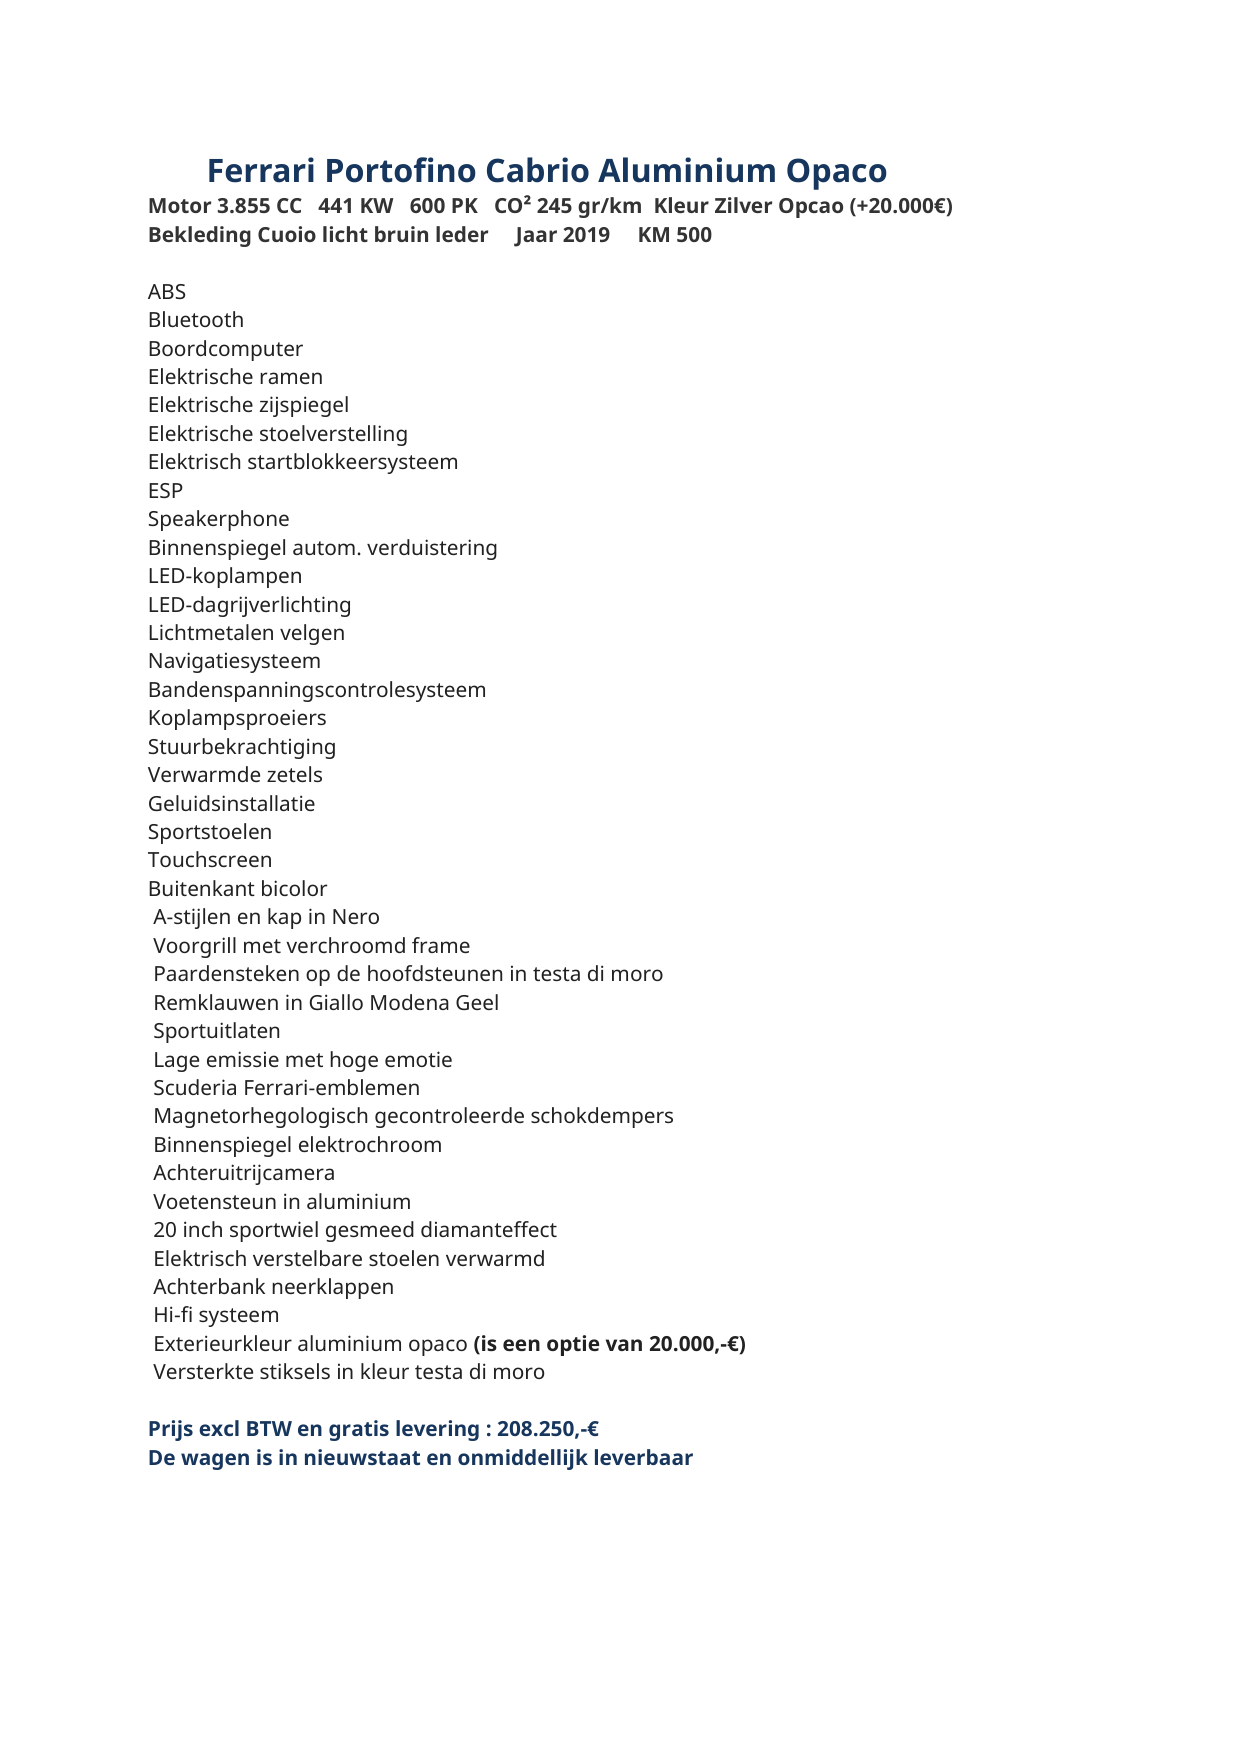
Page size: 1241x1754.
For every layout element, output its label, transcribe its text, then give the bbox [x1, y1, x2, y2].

text Versterkte stiksels in kleur testa di moro [148, 1357, 1093, 1386]
text LED-dagrijverlichting [148, 590, 1093, 618]
text Boordcomputer [148, 334, 1093, 362]
text Sportuitlaten [148, 1016, 1093, 1045]
text Navigatiesysteem [148, 647, 1093, 675]
text Paardensteken op de hoofdsteunen in testa di moro [148, 959, 1093, 988]
text Sportstoelen [148, 817, 1093, 846]
text Scuderia Ferrari-emblemen [148, 1073, 1093, 1102]
text Buitenkant bicolor [148, 874, 1093, 902]
text Motor 3.855 CC 441 KW 600 PK CO² 245 gr/km Kleur Zilver Opcao (+20.000€) [148, 192, 1093, 220]
text Achterbank neerklappen [148, 1272, 1093, 1301]
text De wagen is in nieuwstaat en onmiddellijk leverbaar [148, 1443, 1093, 1471]
text Binnenspiegel elektrochroom [148, 1130, 1093, 1158]
text 20 inch sportwiel gesmeed diamanteffect [148, 1215, 1093, 1244]
text Binnenspiegel autom. verduistering [148, 533, 1093, 561]
text Remklauwen in Giallo Modena Geel [148, 988, 1093, 1016]
text Lage emissie met hoge emotie [148, 1045, 1093, 1073]
text Hi-fi systeem [148, 1301, 1093, 1329]
text Magnetorhegologisch gecontroleerde schokdempers [148, 1102, 1093, 1130]
text Exterieurkleur aluminium opaco (is een optie van 20.000,-€) [148, 1329, 1093, 1357]
text ABS [148, 277, 1093, 305]
text Ferrari Portofino Cabrio Aluminium Opaco [148, 148, 1093, 192]
text A-stijlen en kap in Nero [148, 902, 1093, 931]
text LED-koplampen [148, 561, 1093, 590]
text Bekleding Cuoio licht bruin leder Jaar 2019 KM 500 [148, 220, 1093, 248]
text Verwarmde zetels [148, 760, 1093, 789]
text Elektrisch startblokkeersysteem [148, 447, 1093, 476]
text Lichtmetalen velgen [148, 618, 1093, 647]
text Elektrische zijspiegel [148, 391, 1093, 419]
text Elektrisch verstelbare stoelen verwarmd [148, 1244, 1093, 1272]
text Bluetooth [148, 305, 1093, 334]
text ESP [148, 476, 1093, 504]
text Stuurbekrachtiging [148, 732, 1093, 760]
text Touchscreen [148, 846, 1093, 874]
text Prijs excl BTW en gratis levering : 208.250,-€ [148, 1414, 1093, 1443]
text Speakerphone [148, 504, 1093, 533]
text Bandenspanningscontrolesysteem [148, 675, 1093, 703]
text Geluidsinstallatie [148, 789, 1093, 817]
text Voorgrill met verchroomd frame [148, 931, 1093, 959]
text Koplampsproeiers [148, 703, 1093, 732]
text Voetensteun in aluminium [148, 1187, 1093, 1215]
text Elektrische ramen [148, 362, 1093, 391]
text Achteruitrijcamera [148, 1158, 1093, 1187]
text Elektrische stoelverstelling [148, 419, 1093, 447]
